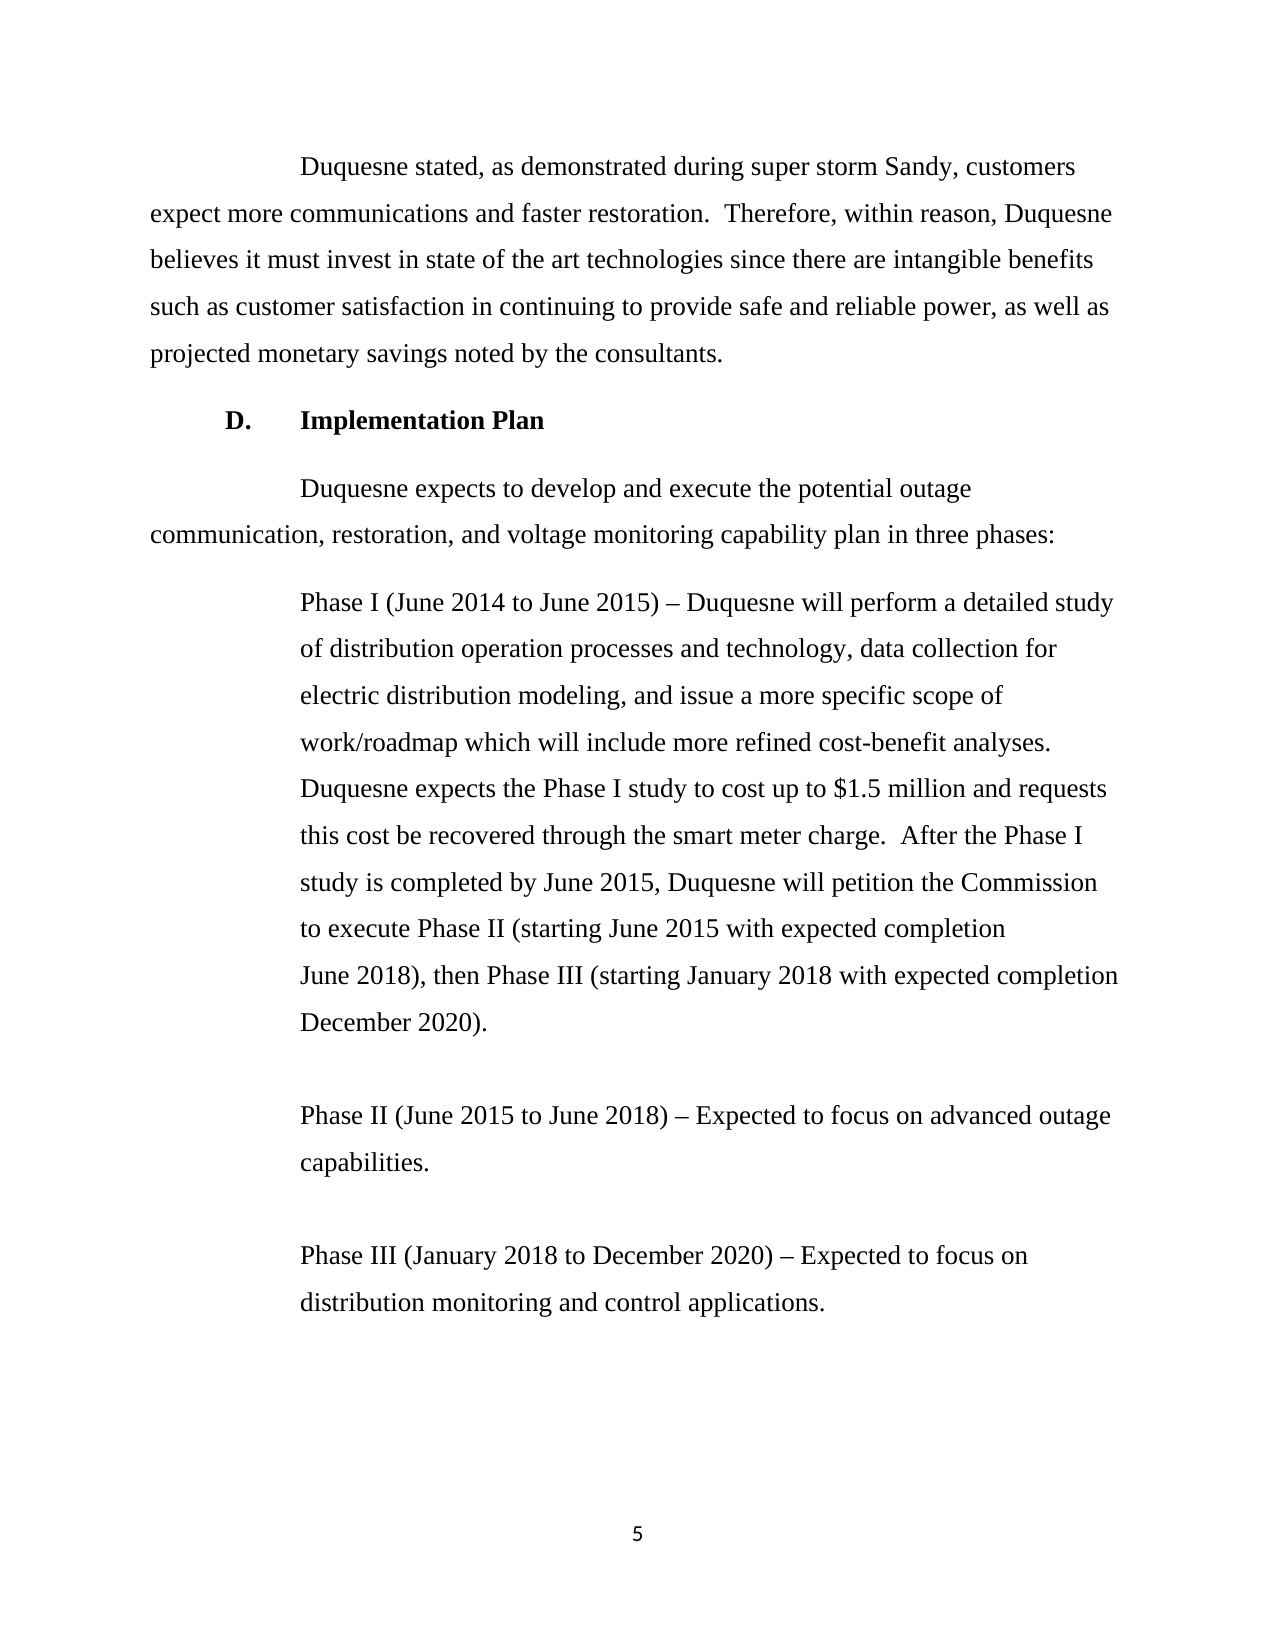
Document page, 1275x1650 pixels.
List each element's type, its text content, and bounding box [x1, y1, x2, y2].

text Duquesne expects to develop and execute the potential outage communication, restoration, and voltage monitoring capability plan in three phases: [150, 472, 1125, 549]
list Phase I (June 2014 to June 2015) – Duquesne will perform a detailed study of distribution operation processes and technology, data collection for electric distribution modeling, and issue a more specific scope of work/roadmap which will include more refined cost-benefit analyses. Duquesne expects the Phase I study to cost up to $1.5 million and requests this cost be recovered through the smart meter charge. After the Phase I study is completed by June 2015, Duquesne will petition the Commission to execute Phase II (starting June 2015 with expected completion June 2018), then Phase III (starting January 2018 with expected completion December 2020). [300, 586, 1125, 1037]
list Phase II (June 2015 to June 2018) – Expected to focus on advanced outage capabilities. [300, 1099, 1125, 1177]
list Phase III (January 2018 to December 2020) – Expected to focus on distribution monitoring and control applications. [300, 1239, 1125, 1317]
text D. Implementation Plan [150, 404, 1125, 435]
text Duquesne stated, as demonstrated during super storm Sandy, customers expect more communications and faster restoration. Therefore, within reason, Duquesne believes it must invest in state of the art technologies since there are intangible benefits such as customer satisfaction in continuing to provide safe and reliable power, as well as projected monetary savings noted by the consultants. [150, 150, 1125, 368]
